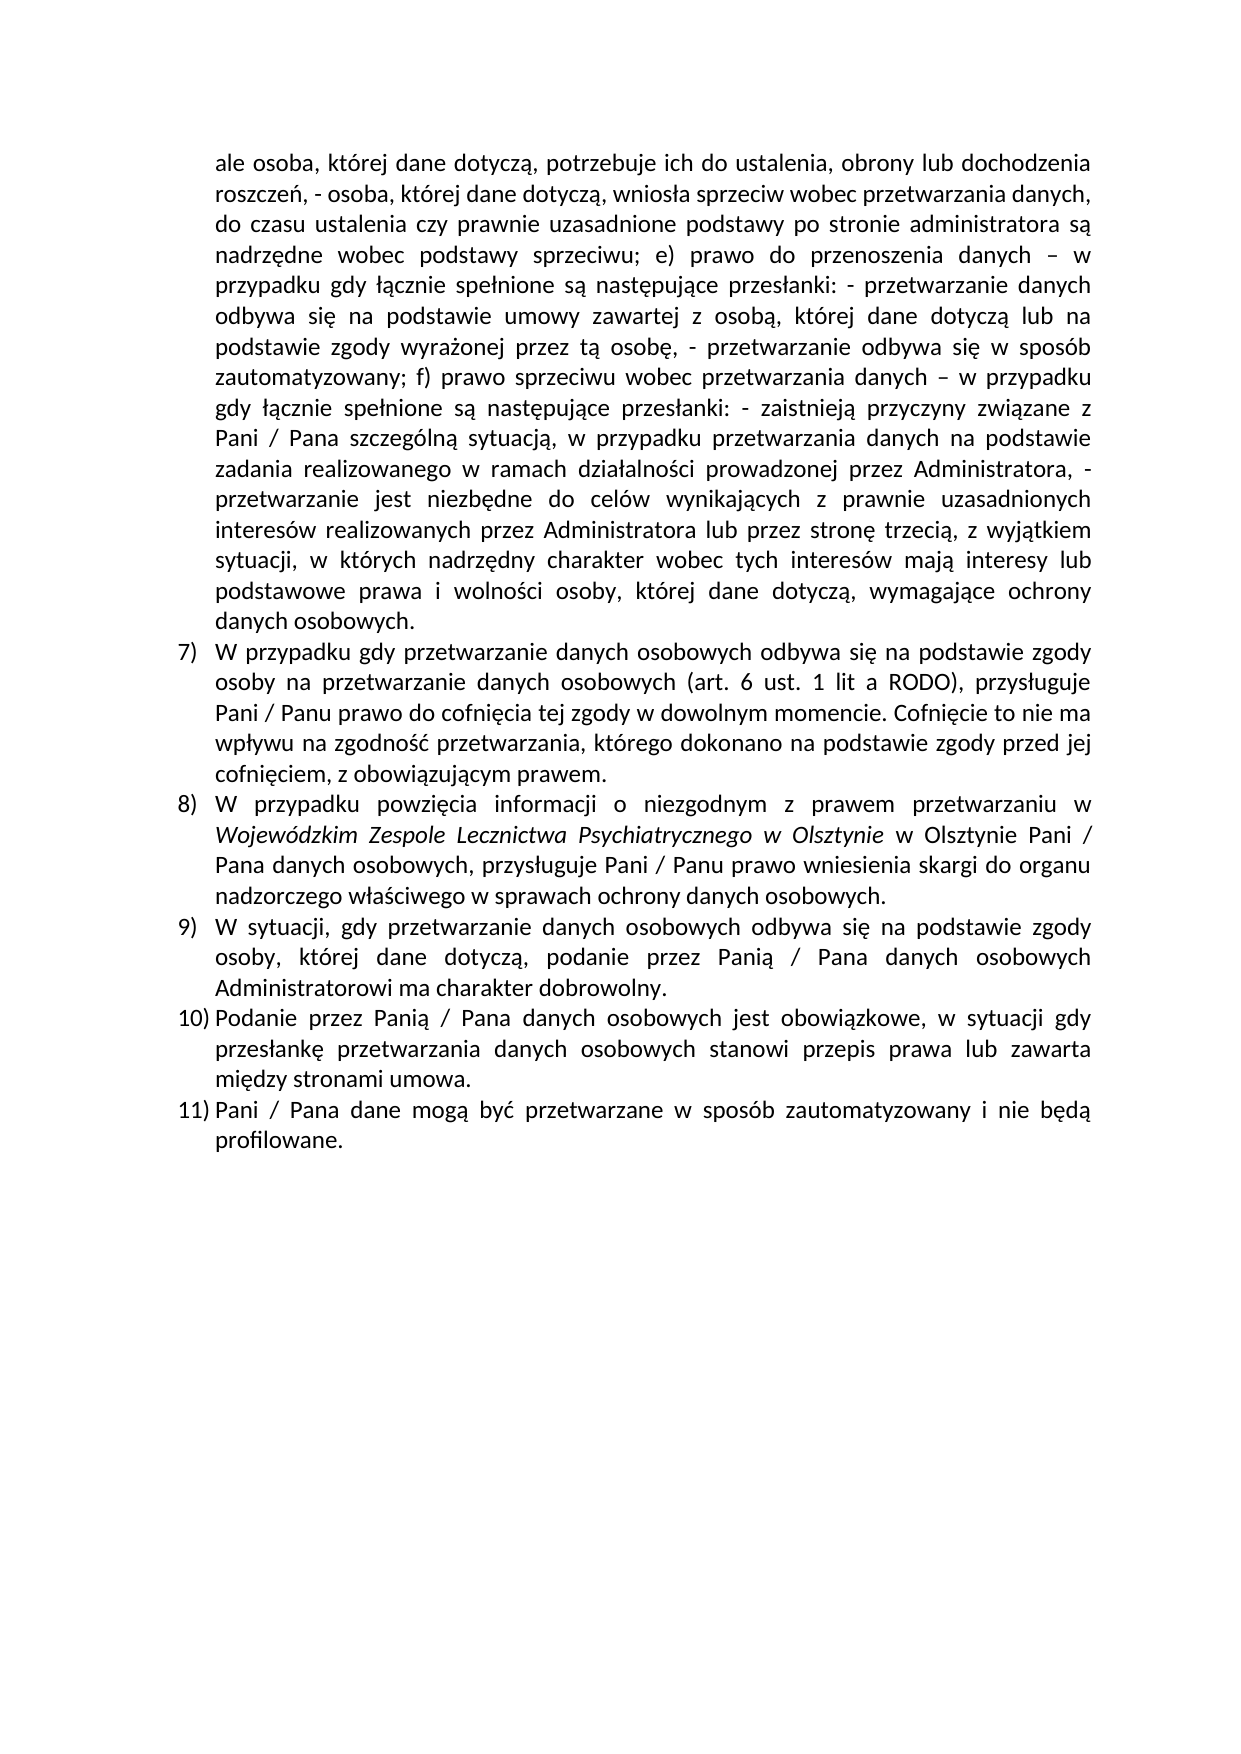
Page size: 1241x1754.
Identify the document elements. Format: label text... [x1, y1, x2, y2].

list W przypadku gdy przetwarzanie danych osobowych odbywa się na podstawie zgody osoby na przetwarzanie danych osobowych (art. 6 ust. 1 lit a RODO), przysługuje Pani / Panu prawo do cofnięcia tej zgody w dowolnym momencie. Cofnięcie to nie ma wpływu na zgodność przetwarzania, którego dokonano na podstawie zgody przed jej cofnięciem, z obowiązującym prawem. [177, 636, 1093, 788]
list W sytuacji, gdy przetwarzanie danych osobowych odbywa się na podstawie zgody osoby, której dane dotyczą, podanie przez Panią / Pana danych osobowych Administratorowi ma charakter dobrowolny. [177, 911, 1093, 1002]
list Podanie przez Panią / Pana danych osobowych jest obowiązkowe, w sytuacji gdy przesłankę przetwarzania danych osobowych stanowi przepis prawa lub zawarta między stronami umowa. [177, 1002, 1093, 1094]
list Pani / Pana dane mogą być przetwarzane w sposób zautomatyzowany i nie będą profilowane. [177, 1094, 1093, 1155]
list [177, 148, 1093, 636]
list W przypadku powzięcia informacji o niezgodnym z prawem przetwarzaniu w Wojewódzkim Zespole Lecznictwa Psychiatrycznego w Olsztynie w Olsztynie Pani / Pana danych osobowych, przysługuje Pani / Panu prawo wniesienia skargi do organu nadzorczego właściwego w sprawach ochrony danych osobowych. [177, 788, 1093, 911]
